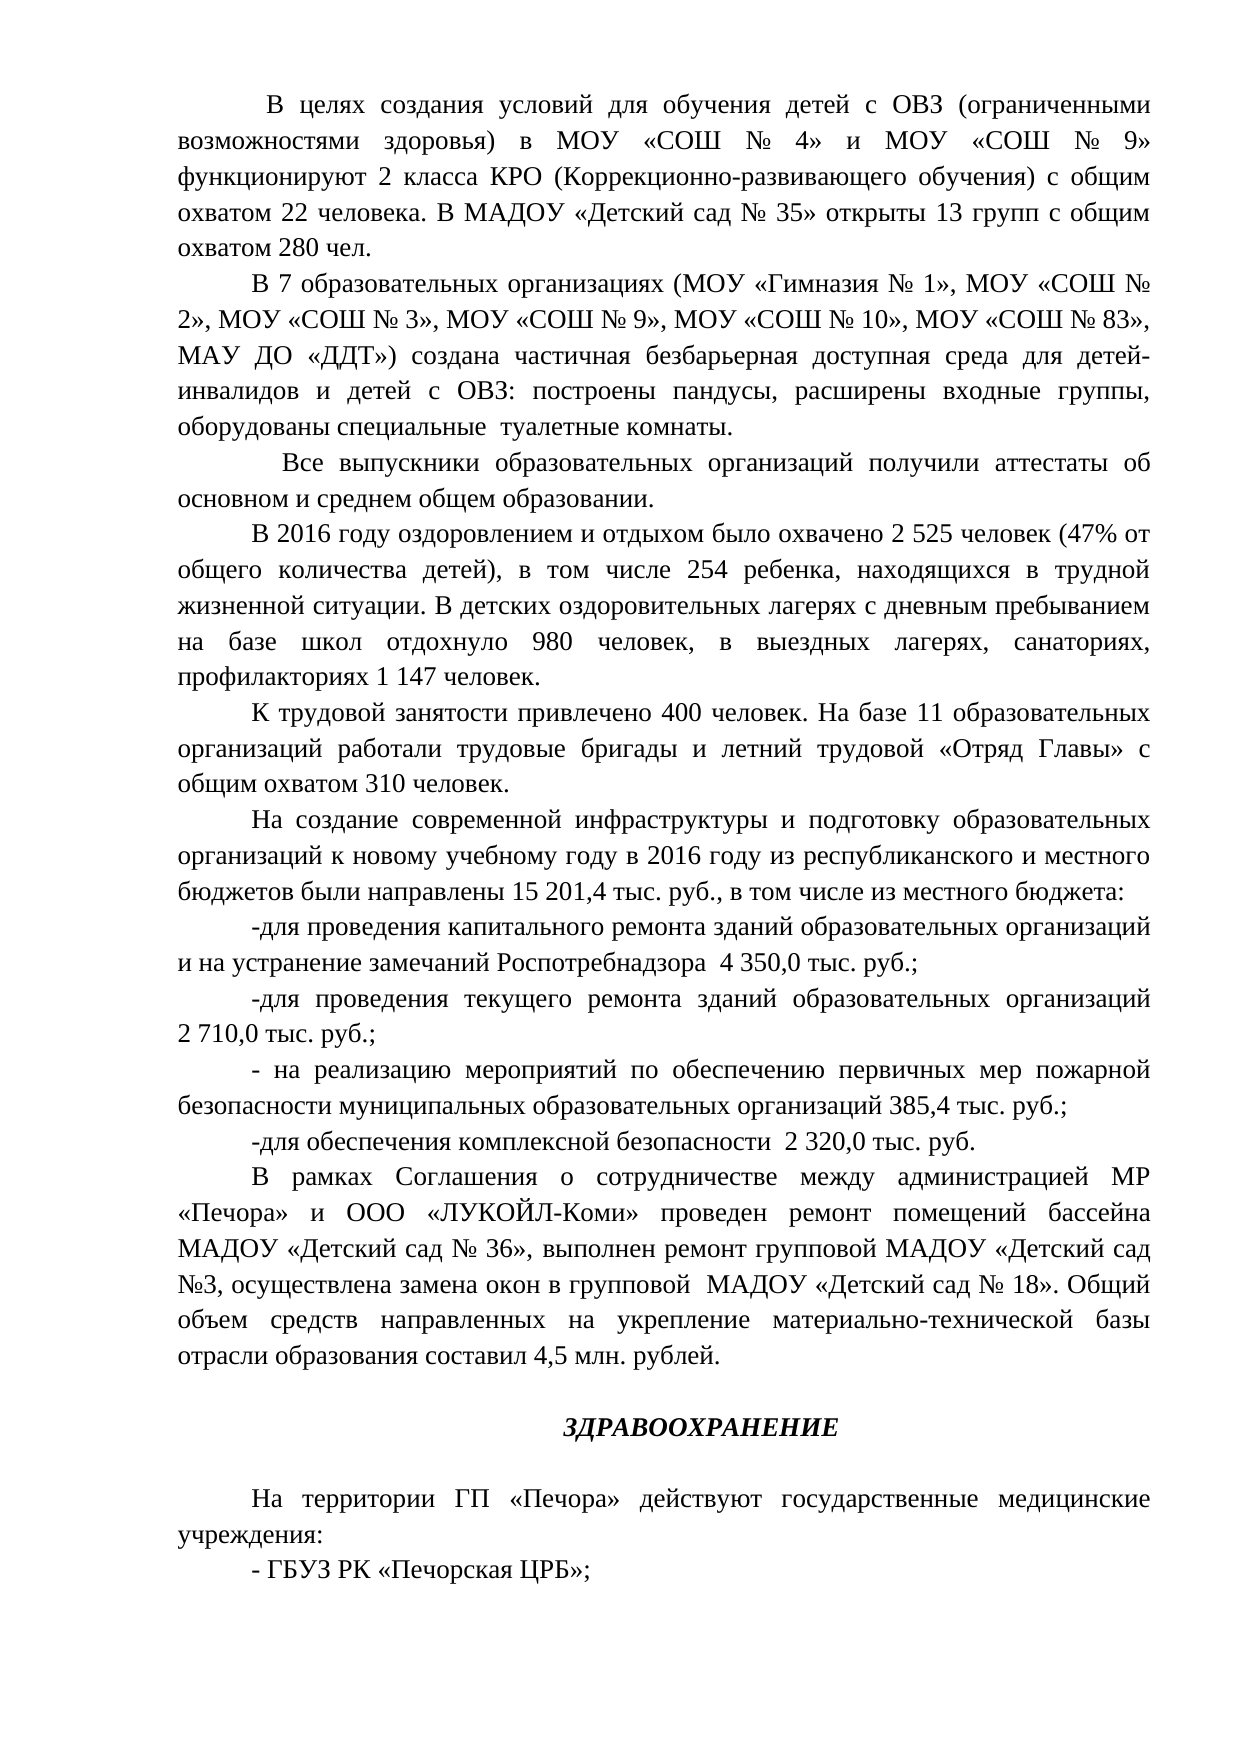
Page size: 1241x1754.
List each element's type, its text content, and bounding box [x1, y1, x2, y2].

text -для проведения текущего ремонта зданий образовательных организаций 2 710,0 тыс. руб.; [177, 982, 1152, 1049]
text В целях создания условий для обучения детей с ОВЗ (ограниченными возможностями здоровья) в МОУ «СОШ № 4» и МОУ «СОШ № 9» функционируют 2 класса КРО (Коррекционно-развивающего обучения) с общим охватом 22 человека. В МАДОУ «Детский сад № 35» открыты 13 групп с общим охватом 280 чел. [177, 89, 1152, 263]
text -для проведения капитального ремонта зданий образовательных организаций и на устранение замечаний Роспотребнадзора 4 350,0 тыс. руб.; [177, 910, 1152, 977]
text В 7 образовательных организациях (МОУ «Гимназия № 1», МОУ «СОШ № 2», МОУ «СОШ № 3», МОУ «СОШ № 9», МОУ «СОШ № 10», МОУ «СОШ № 83», МАУ ДО «ДДТ») создана частичная безбарьерная доступная среда для детей-инвалидов и детей с ОВЗ: построены пандусы, расширены входные группы, оборудованы специальные туалетные комнаты. [177, 267, 1152, 441]
text - ГБУЗ РК «Печорская ЦРБ»; [177, 1553, 1152, 1585]
text На создание современной инфраструктуры и подготовку образовательных организаций к новому учебному году в 2016 году из республиканского и местного бюджетов были направлены 15 201,4 тыс. руб., в том числе из местного бюджета: [177, 803, 1152, 906]
text На территории ГП «Печора» действуют государственные медицинские учреждения: [177, 1482, 1152, 1549]
text Все выпускники образовательных организаций получили аттестаты об основном и среднем общем образовании. [177, 446, 1152, 513]
text К трудовой занятости привлечено 400 человек. На базе 11 образовательных организаций работали трудовые бригады и летний трудовой «Отряд Главы» с общим охватом 310 человек. [177, 696, 1152, 799]
text В 2016 году оздоровлением и отдыхом было охвачено 2 525 человек (47% от общего количества детей), в том числе 254 ребенка, находящихся в трудной жизненной ситуации. В детских оздоровительных лагерях с дневным пребыванием на базе школ отдохнуло 980 человек, в выездных лагерях, санаториях, профилакториях 1 147 человек. [177, 517, 1152, 691]
text - на реализацию мероприятий по обеспечению первичных мер пожарной безопасности муниципальных образовательных организаций 385,4 тыс. руб.; [177, 1053, 1152, 1120]
text ЗДРАВООХРАНЕНИЕ [177, 1411, 1152, 1442]
text В рамках Соглашения о сотрудничестве между администрацией МР «Печора» и ООО «ЛУКОЙЛ-Коми» проведен ремонт помещений бассейна МАДОУ «Детский сад № 36», выполнен ремонт групповой МАДОУ «Детский сад №3, осуществлена замена окон в групповой МАДОУ «Детский сад № 18». Общий объем средств направленных на укрепление материально-технической базы отрасли образования составил 4,5 млн. рублей. [177, 1161, 1152, 1370]
text -для обеспечения комплексной безопасности 2 320,0 тыс. руб. [177, 1125, 1152, 1156]
